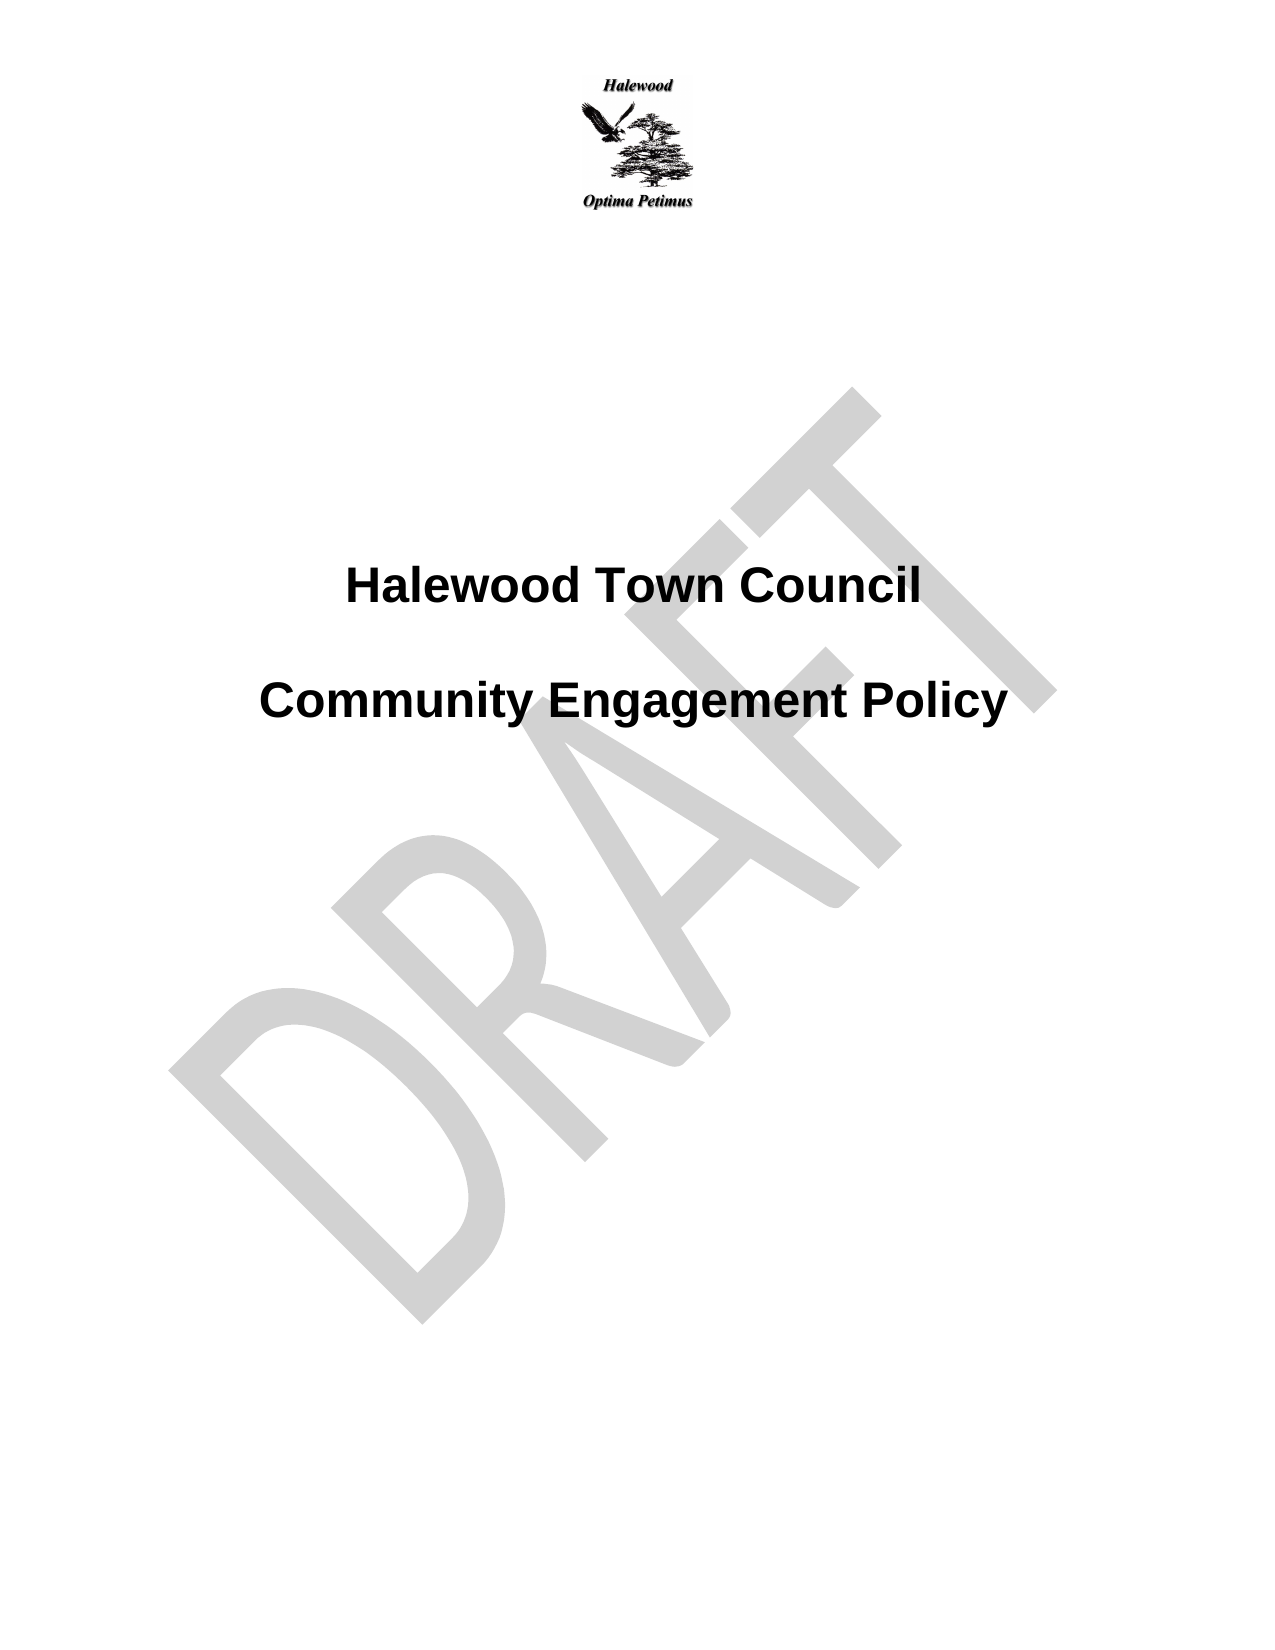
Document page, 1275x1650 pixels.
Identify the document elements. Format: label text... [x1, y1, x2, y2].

text Community Engagement Policy [89, 671, 1179, 728]
text Halewood Town Council [89, 556, 1179, 613]
picture [581, 75, 694, 210]
